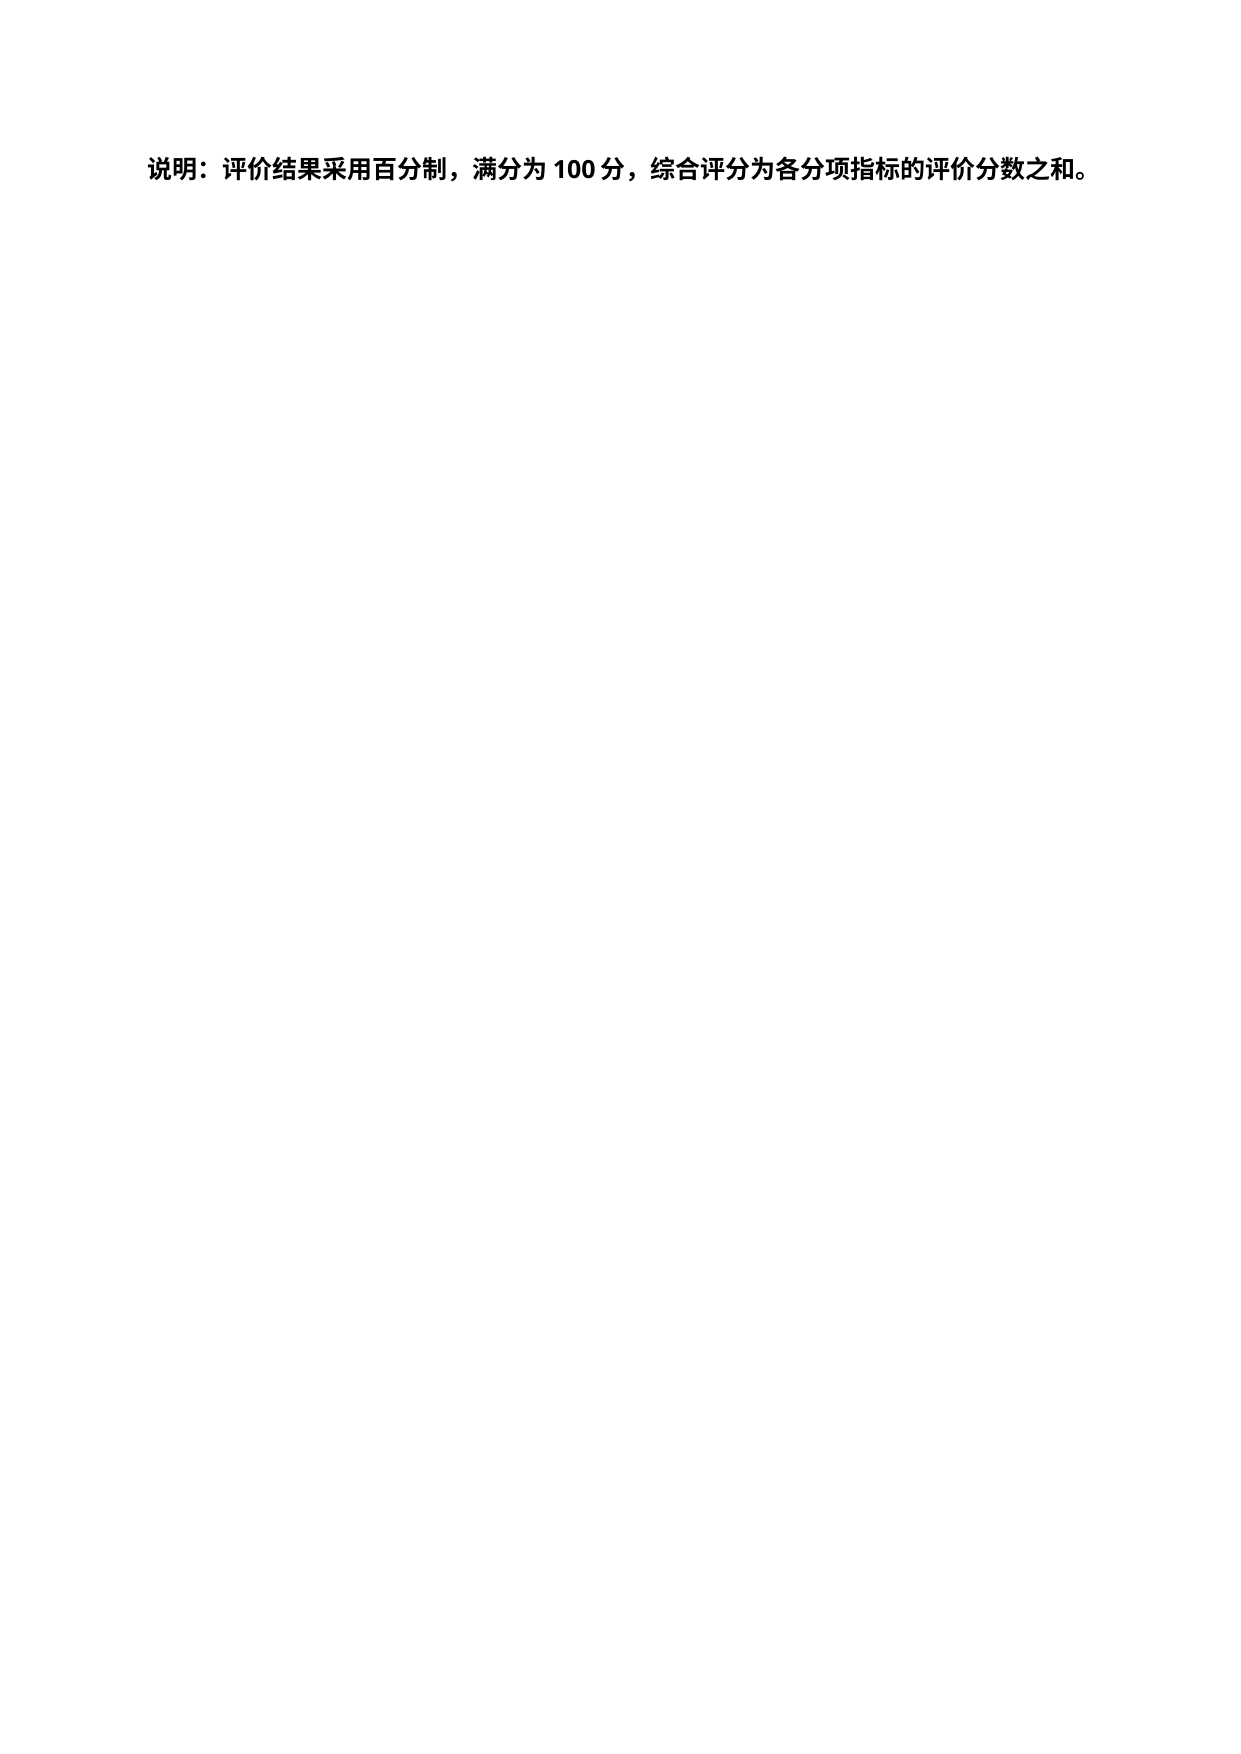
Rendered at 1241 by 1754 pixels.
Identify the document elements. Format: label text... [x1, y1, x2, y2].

text 说明：评价结果采用百分制，满分为100分，综合评分为各分项指标的评价分数之和。 [148, 150, 1093, 186]
